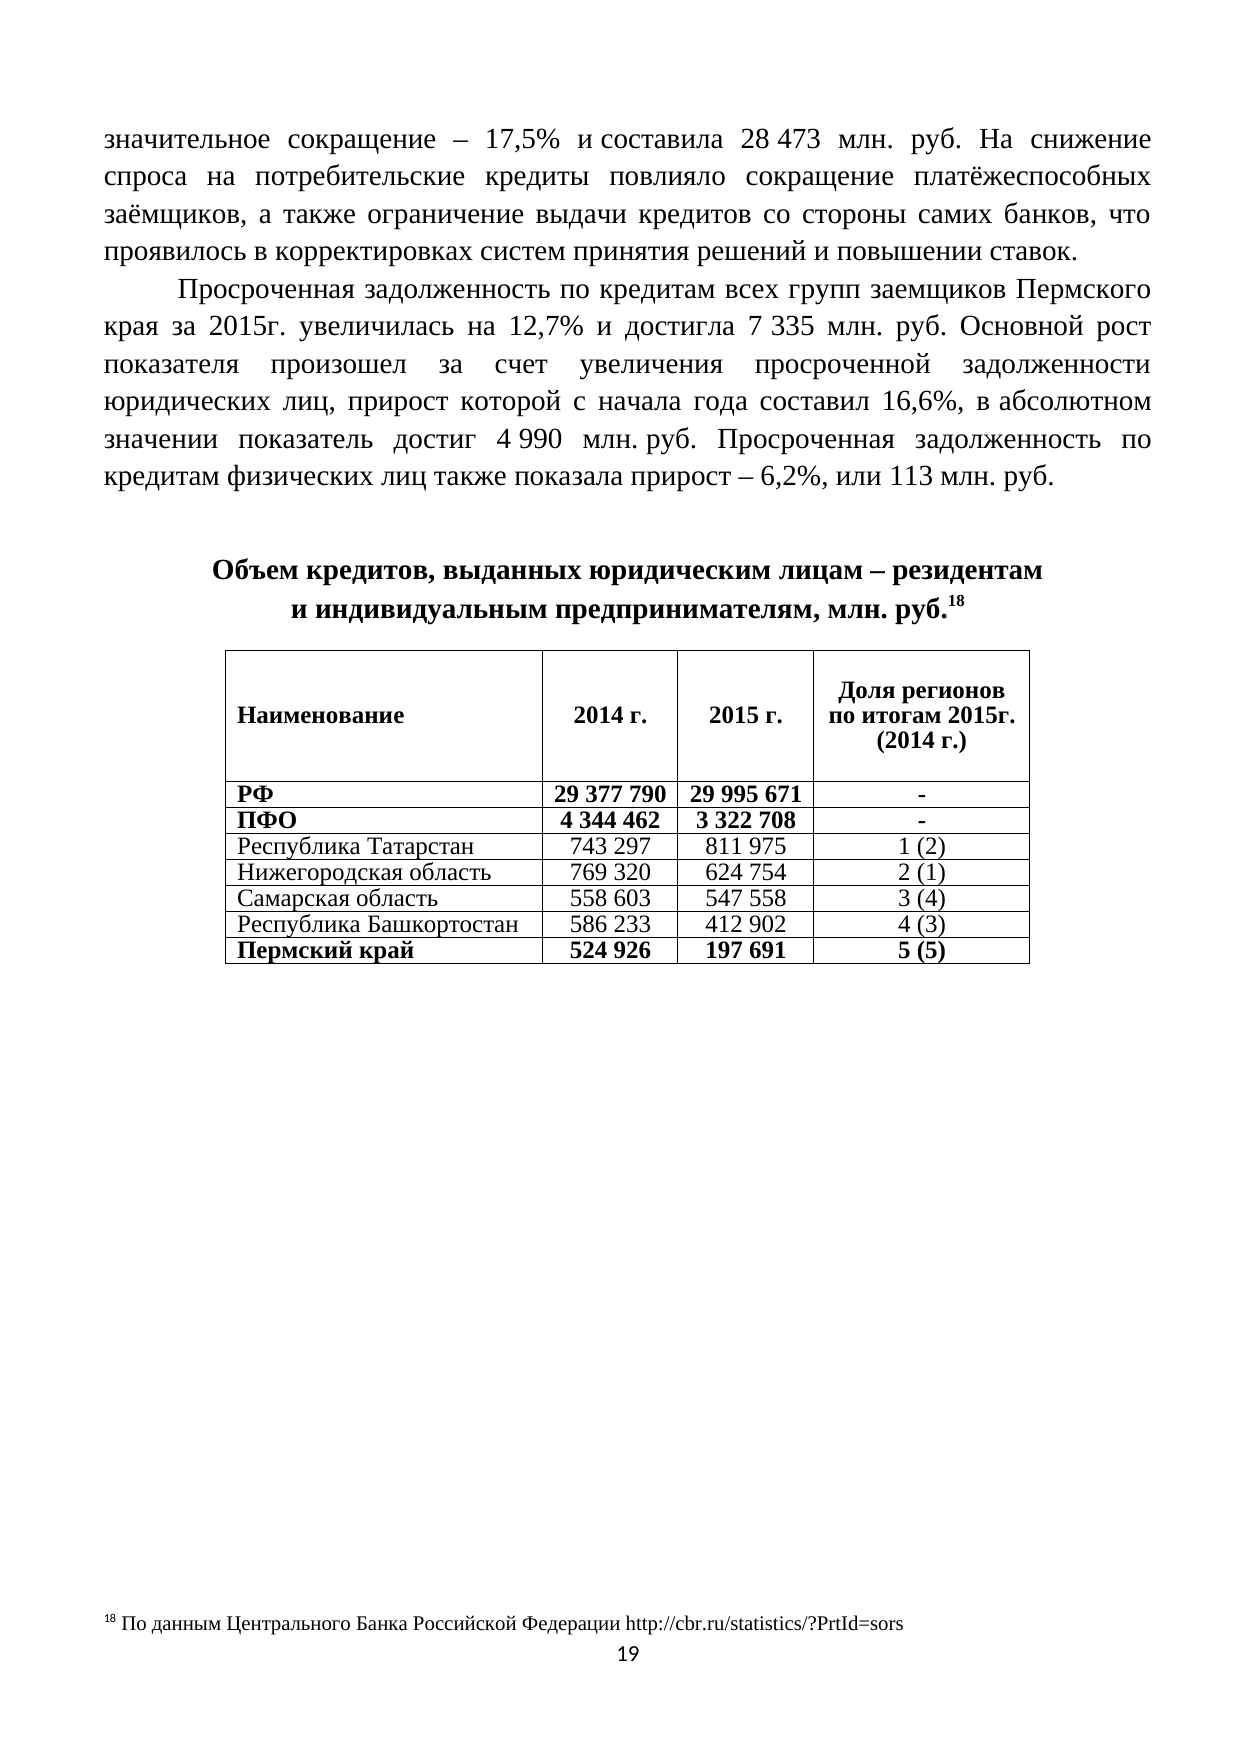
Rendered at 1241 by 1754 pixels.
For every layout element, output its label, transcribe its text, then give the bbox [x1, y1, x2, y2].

table_header Доля регионов по итогам 2015г. (2014 г.) [814, 651, 1029, 781]
text Просроченная задолженность по кредитам всех групп заемщиков Пермского края за 2015г. увеличилась на 12,7% и достигла 7 335 млн. руб. Основной рост показателя произошел за счет увеличения просроченной задолженности юридических лиц, прирост которой с начала года составил 16,6%, в абсолютном значении показатель достиг 4 990 млн. руб. Просроченная задолженность по кредитам физических лиц также показала прирост – 6,2%, или 113 млн. руб. [103, 268, 1152, 493]
table_cell ПФО [226, 808, 542, 833]
table_cell 1 (2) [814, 834, 1029, 859]
table_header Наименование [226, 651, 542, 781]
table_cell 547 558 [678, 886, 813, 911]
table_cell Пермский край [226, 938, 542, 963]
table_cell 3 (4) [814, 886, 1029, 911]
table_cell 197 691 [678, 938, 813, 963]
table_cell 524 926 [543, 938, 677, 963]
table_cell - [814, 782, 1029, 807]
table_header 2015 г. [678, 651, 813, 781]
table_header 2014 г. [543, 651, 677, 781]
table_cell РФ [226, 782, 542, 807]
table_cell 743 297 [543, 834, 677, 859]
table_cell Самарская область [226, 886, 542, 911]
text Объем кредитов, выданных юридическим лицам – резидентам и индивидуальным предпринимателям, млн. руб. [103, 552, 1152, 624]
table_cell Республика Татарстан [226, 834, 542, 859]
table_cell 3 322 708 [678, 808, 813, 833]
table_cell 4 344 462 [543, 808, 677, 833]
table_cell 558 603 [543, 886, 677, 911]
table_cell 412 902 [678, 912, 813, 937]
table_cell 5 (5) [814, 938, 1029, 963]
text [103, 118, 1152, 268]
table_cell 2 (1) [814, 860, 1029, 885]
table_cell 29 377 790 [543, 782, 677, 807]
table_cell 811 975 [678, 834, 813, 859]
table_cell - [814, 808, 1029, 833]
table_cell Республика Башкортостан [226, 912, 542, 937]
table_cell 4 (3) [814, 912, 1029, 937]
table_cell Нижегородская область [226, 860, 542, 885]
table_cell 769 320 [543, 860, 677, 885]
table_cell 29 995 671 [678, 782, 813, 807]
table_cell 624 754 [678, 860, 813, 885]
table_cell 586 233 [543, 912, 677, 937]
